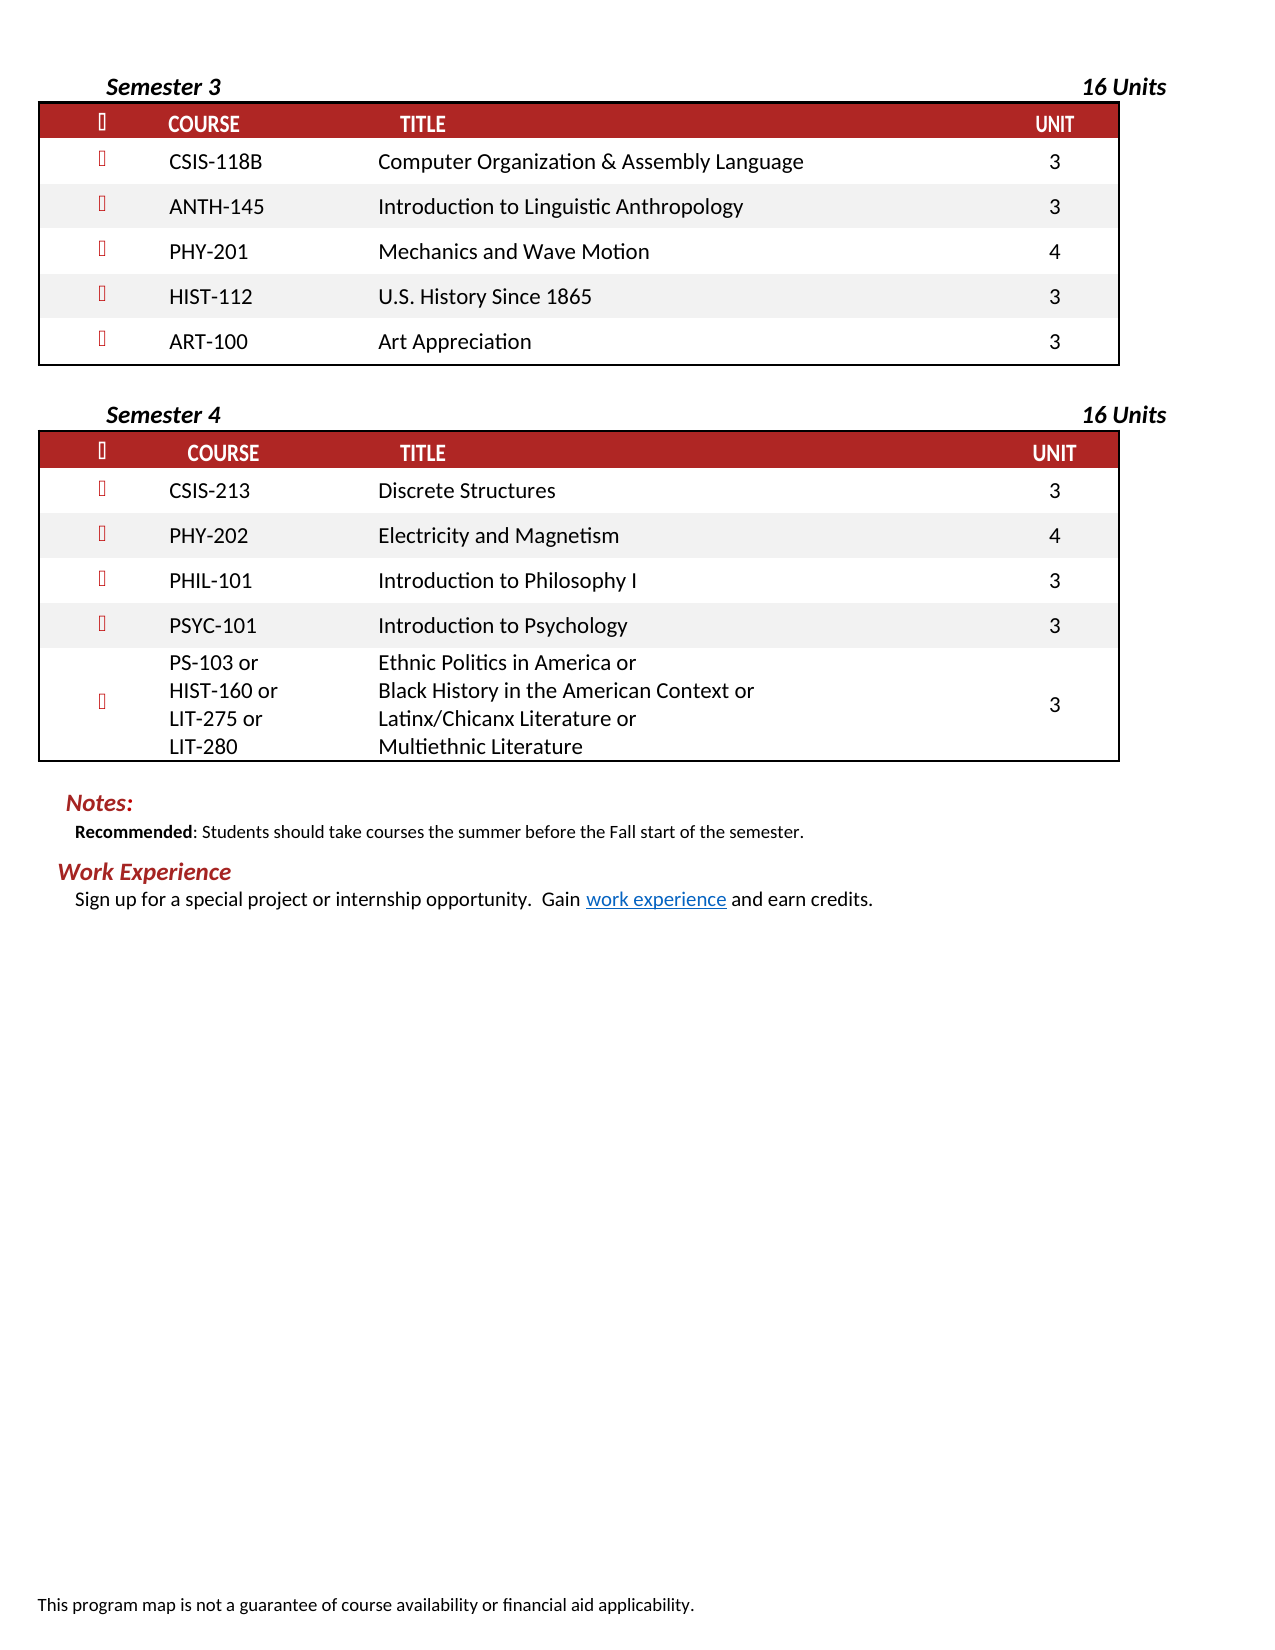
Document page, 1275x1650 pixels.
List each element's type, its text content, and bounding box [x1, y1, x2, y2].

table_header COURSE [157, 104, 369, 138]
table_cell [40, 513, 157, 558]
text Semester 3 16 Units [37, 71, 1237, 101]
table_cell 3 [981, 184, 1118, 228]
table_cell PHY-201 [157, 229, 369, 273]
table_cell CSIS-213 [157, 468, 369, 513]
table_cell [40, 648, 157, 760]
table_cell 3 [981, 139, 1118, 183]
table_cell PS-103 or HIST-160 or LIT-275 or LIT-280 [157, 648, 369, 760]
table_header TITLE [369, 432, 981, 468]
table_cell PHY-202 [157, 513, 369, 558]
table_cell 3 [981, 468, 1118, 513]
table_cell [40, 603, 157, 648]
table_cell [40, 184, 157, 228]
table_header TITLE [369, 104, 981, 138]
table_cell Discrete Structures [369, 468, 981, 513]
table_cell 3 [981, 319, 1118, 363]
text Notes: [66, 787, 1237, 818]
table_header [40, 432, 157, 468]
table_header [40, 104, 157, 138]
table_cell [40, 274, 157, 318]
table_cell U.S. History Since 1865 [369, 274, 981, 318]
table_cell 3 [981, 648, 1118, 760]
table_cell ART-100 [157, 319, 369, 363]
text Semester 4 16 Units [37, 399, 1237, 429]
table_cell Ethnic Politics in America or Black History in the American Context or Latinx/Chicanx Literature or Multiethnic Literature [369, 648, 981, 760]
text Sign up for a special project or internship opportunity. Gain work experience and earn credits. [75, 886, 1237, 912]
table_cell ANTH-145 [157, 184, 369, 228]
table_cell 3 [981, 558, 1118, 603]
table_cell [40, 558, 157, 603]
table_cell [40, 468, 157, 513]
table_cell PHIL-101 [157, 558, 369, 603]
table_cell HIST-112 [157, 274, 369, 318]
table_cell 3 [981, 274, 1118, 318]
table_cell Computer Organization & Assembly Language [369, 139, 981, 183]
table_cell Introduction to Linguistic Anthropology [369, 184, 981, 228]
table_cell [40, 229, 157, 273]
table_header UNIT [981, 432, 1118, 468]
table_cell [40, 319, 157, 363]
table_cell Art Appreciation [369, 319, 981, 363]
table_cell Introduction to Philosophy I [369, 558, 981, 603]
subtitle Work Experience [57, 856, 1237, 886]
table_cell Introduction to Psychology [369, 603, 981, 648]
table_header COURSE [157, 432, 369, 468]
table_cell Mechanics and Wave Motion [369, 229, 981, 273]
subtitle Recommended: Students should take courses the summer before the Fall start of the semester. [75, 820, 1237, 843]
table_cell Electricity and Magnetism [369, 513, 981, 558]
table_cell 4 [981, 513, 1118, 558]
table_cell PSYC-101 [157, 603, 369, 648]
table_cell 4 [981, 229, 1118, 273]
table_cell CSIS-118B [157, 139, 369, 183]
table_cell 3 [981, 603, 1118, 648]
table_cell [40, 139, 157, 183]
table_header UNIT [981, 104, 1118, 138]
